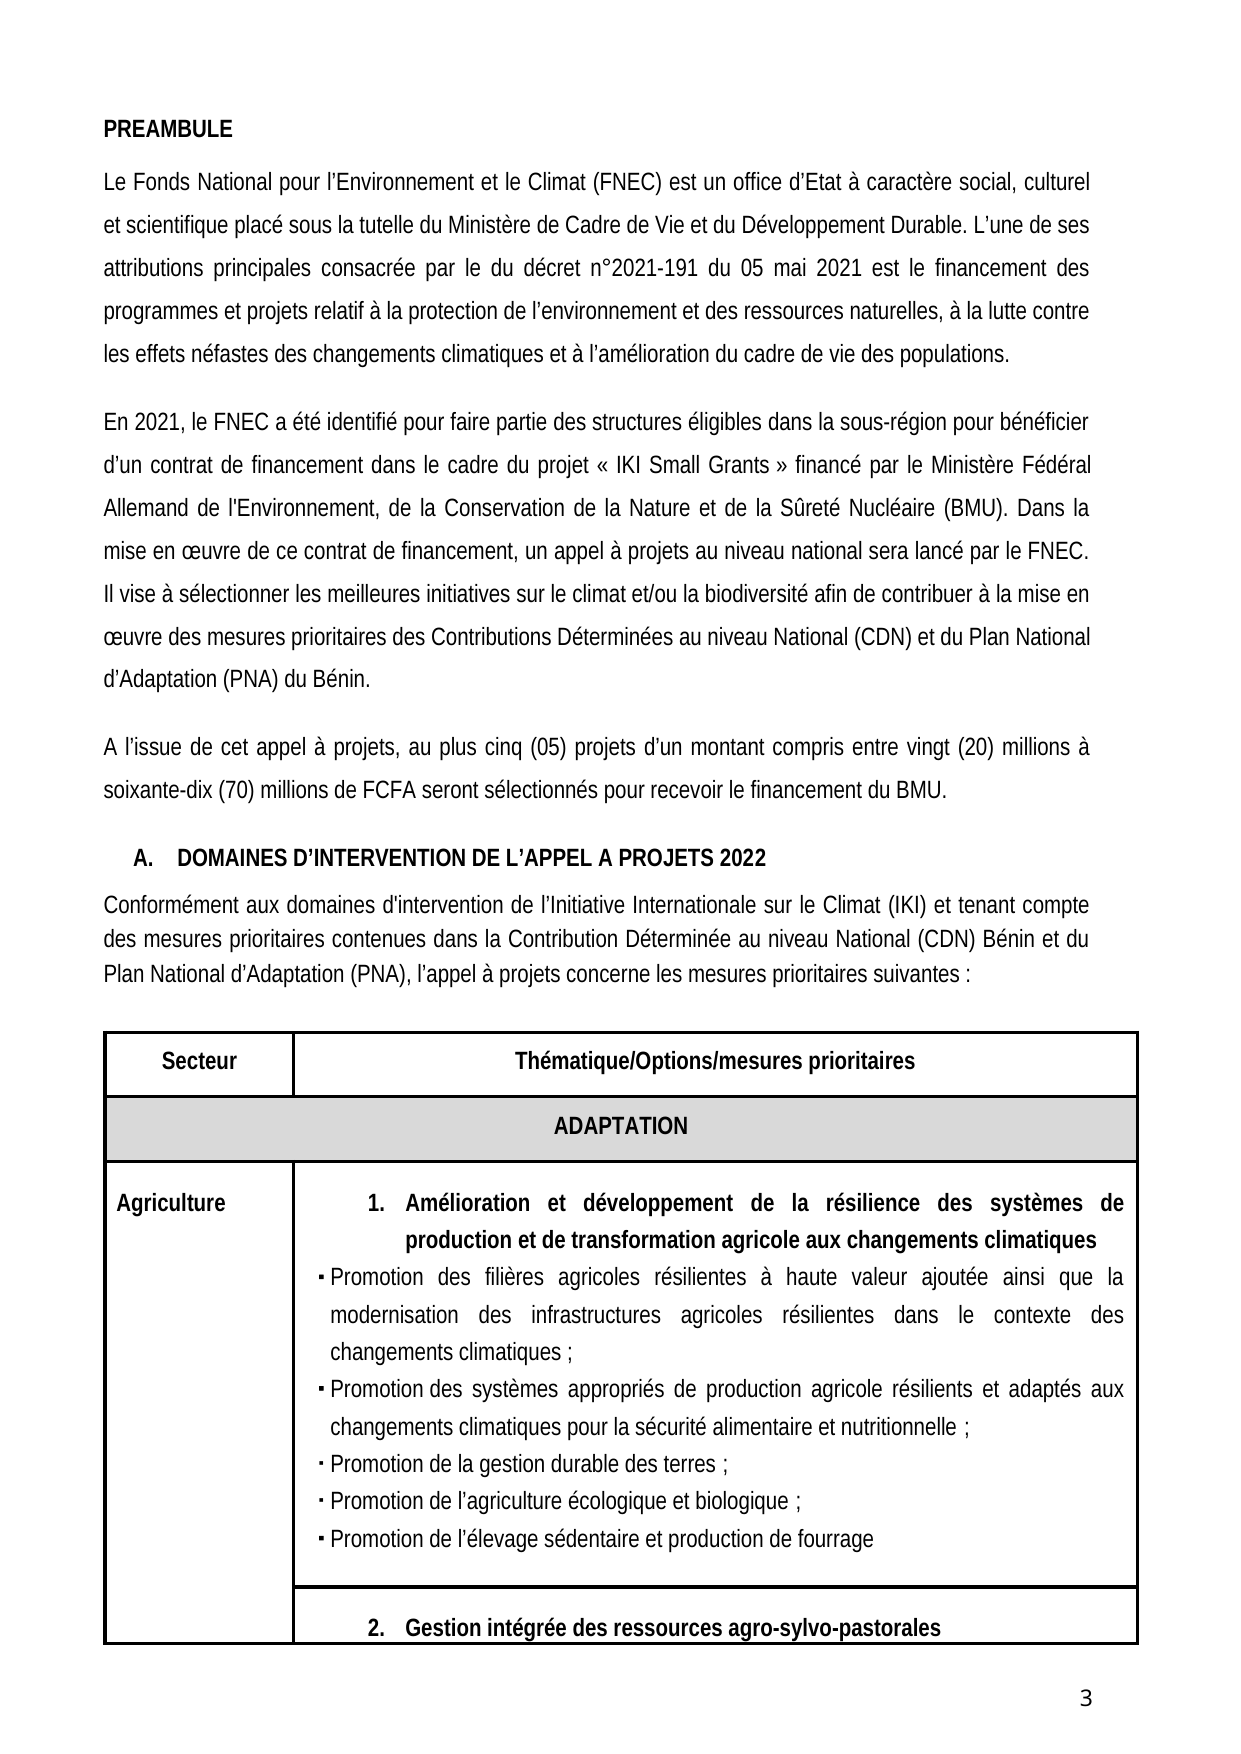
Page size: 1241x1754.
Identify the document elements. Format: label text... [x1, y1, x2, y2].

text PREAMBULE [103, 114, 1092, 142]
text En 2021, le FNEC a été identifié pour faire partie des structures éligibles dans la sous-région pour bénéficier d’un contrat de financement dans le cadre du projet « IKI Small Grants » financé par le Ministère Fédéral Allemand de l'Environnement, de la Conservation de la Nature et de la Sûreté Nucléaire (BMU). Dans la mise en œuvre de ce contrat de financement, un appel à projets au niveau national sera lancé par le FNEC. Il vise à sélectionner les meilleures initiatives sur le climat et/ou la biodiversité afin de contribuer à la mise en œuvre des mesures prioritaires des Contributions Déterminées au niveau National (CDN) et du Plan National d’Adaptation (PNA) du Bénin. [103, 407, 1092, 693]
text Le Fonds National pour l’Environnement et le Climat (FNEC) est un office d’Etat à caractère social, culturel et scientifique placé sous la tutelle du Ministère de Cadre de Vie et du Développement Durable. L’une de ses attributions principales consacrée par le du décret n°2021-191 du 05 mai 2021 est le financement des programmes et projets relatif à la protection de l’environnement et des ressources naturelles, à la lutte contre les effets néfastes des changements climatiques et à l’amélioration du cadre de vie des populations. [103, 167, 1092, 368]
table_cell ADAPTATION [107, 1098, 1136, 1160]
table_header Thématique/Options/mesures prioritaires [295, 1034, 1136, 1095]
table_cell Amélioration et développement de la résilience des systèmes de production et de transformation agricole aux changements climatiques Promotion des filières agricoles résilientes à haute valeur ajoutée ainsi que la modernisation des infrastructures agricoles résilientes dans le contexte des changements climatiques ; Promotion des systèmes appropriés de production agricole résilients et adaptés aux changements climatiques pour la sécurité alimentaire et nutritionnelle ; Promotion de la gestion durable des terres ; Promotion de l’agriculture écologique et biologique ; Promotion de l’élevage sédentaire et production de fourrage [295, 1163, 1136, 1585]
list DOMAINES D’INTERVENTION DE L’APPEL A PROJETS 2022 [133, 843, 1092, 872]
text Conformément aux domaines d'intervention de l’Initiative Internationale sur le Climat (IKI) et tenant compte des mesures prioritaires contenues dans la Contribution Déterminée au niveau National (CDN) Bénin et du Plan National d’Adaptation (PNA), l’appel à projets concerne les mesures prioritaires suivantes : [103, 890, 1092, 987]
text A l’issue de cet appel à projets, au plus cinq (05) projets d’un montant compris entre vingt (20) millions à soixante-dix (70) millions de FCFA seront sélectionnés pour recevoir le financement du BMU. [103, 732, 1092, 804]
table_header Secteur [107, 1034, 292, 1095]
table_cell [295, 1589, 1136, 1642]
table_cell Agriculture [107, 1163, 292, 1642]
